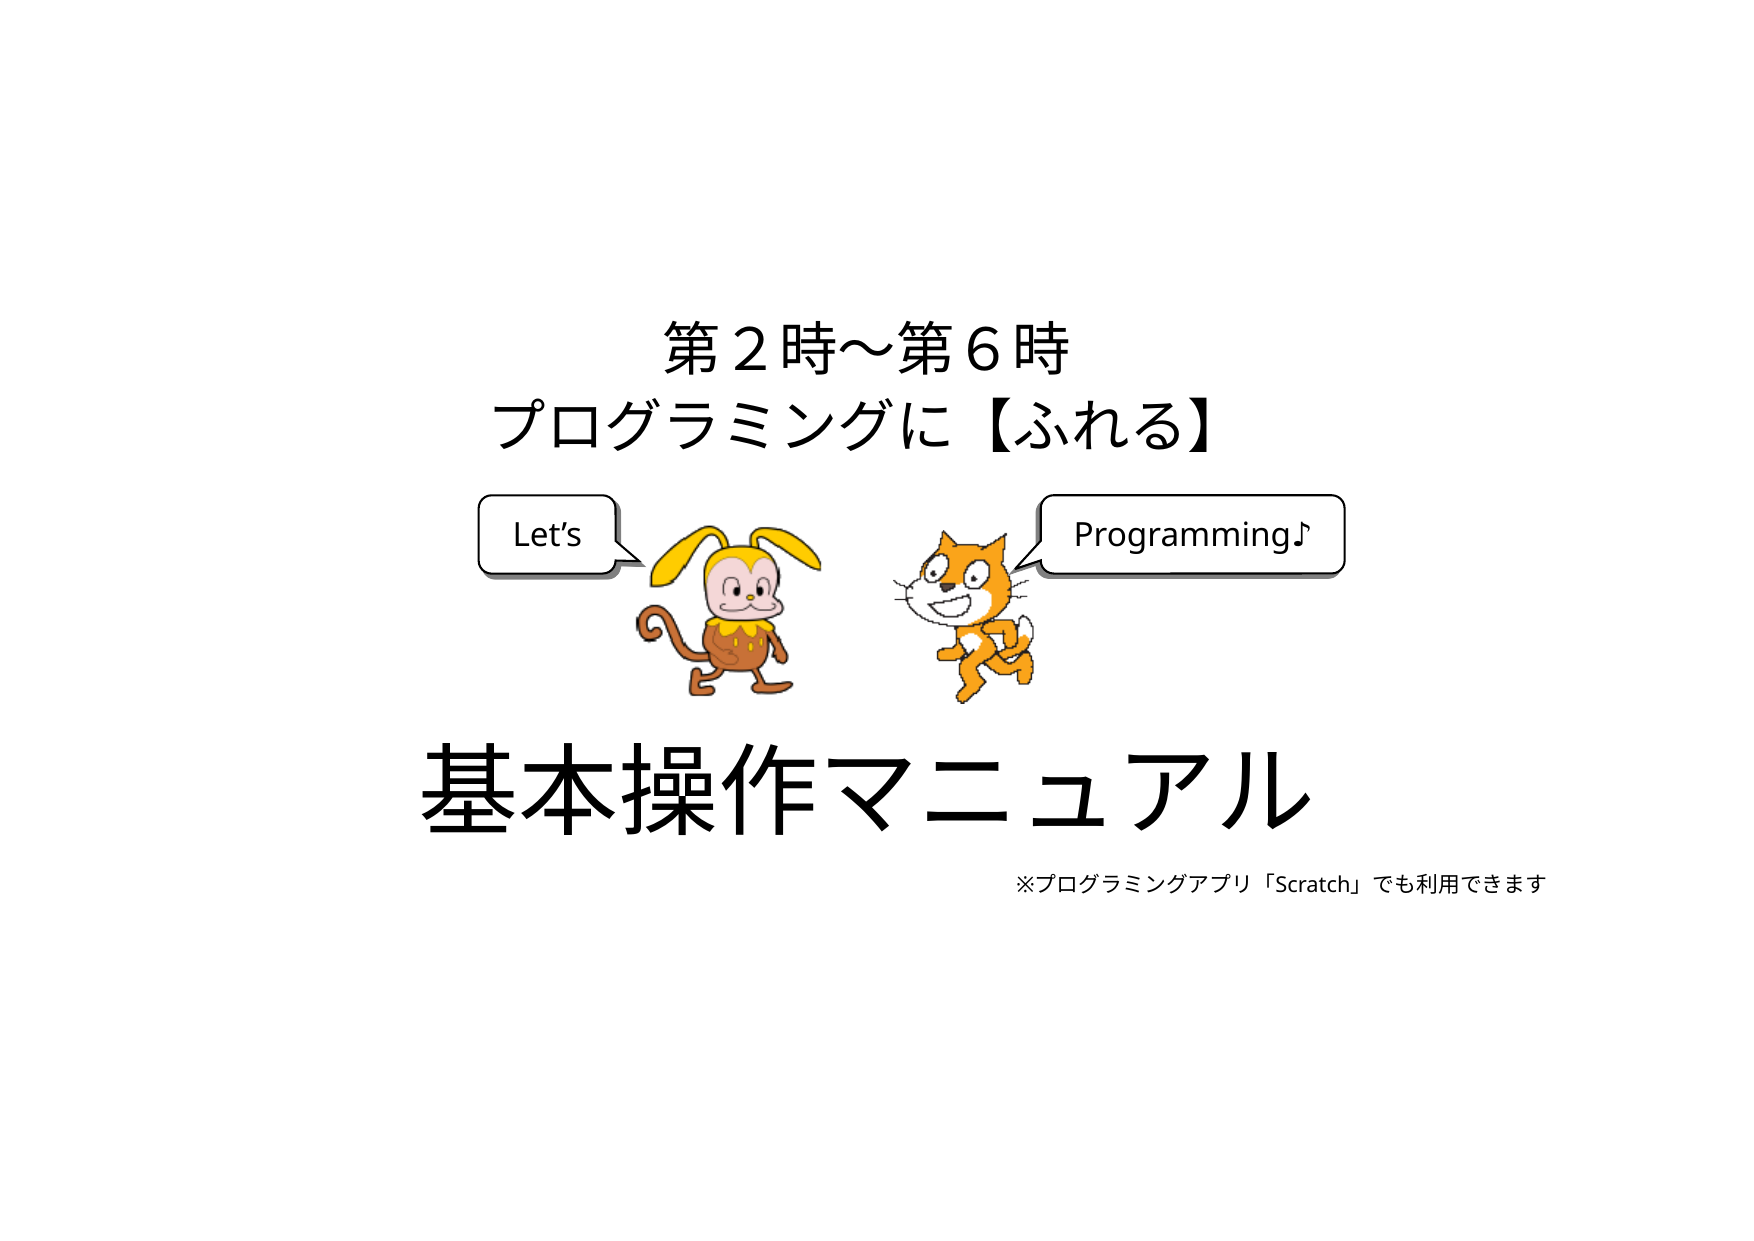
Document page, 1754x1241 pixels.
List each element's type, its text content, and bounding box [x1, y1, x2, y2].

picture [893, 530, 1042, 704]
picture [631, 519, 839, 705]
text ※プログラミングアプリ「Scratch」でも利用できます [177, 864, 1547, 901]
